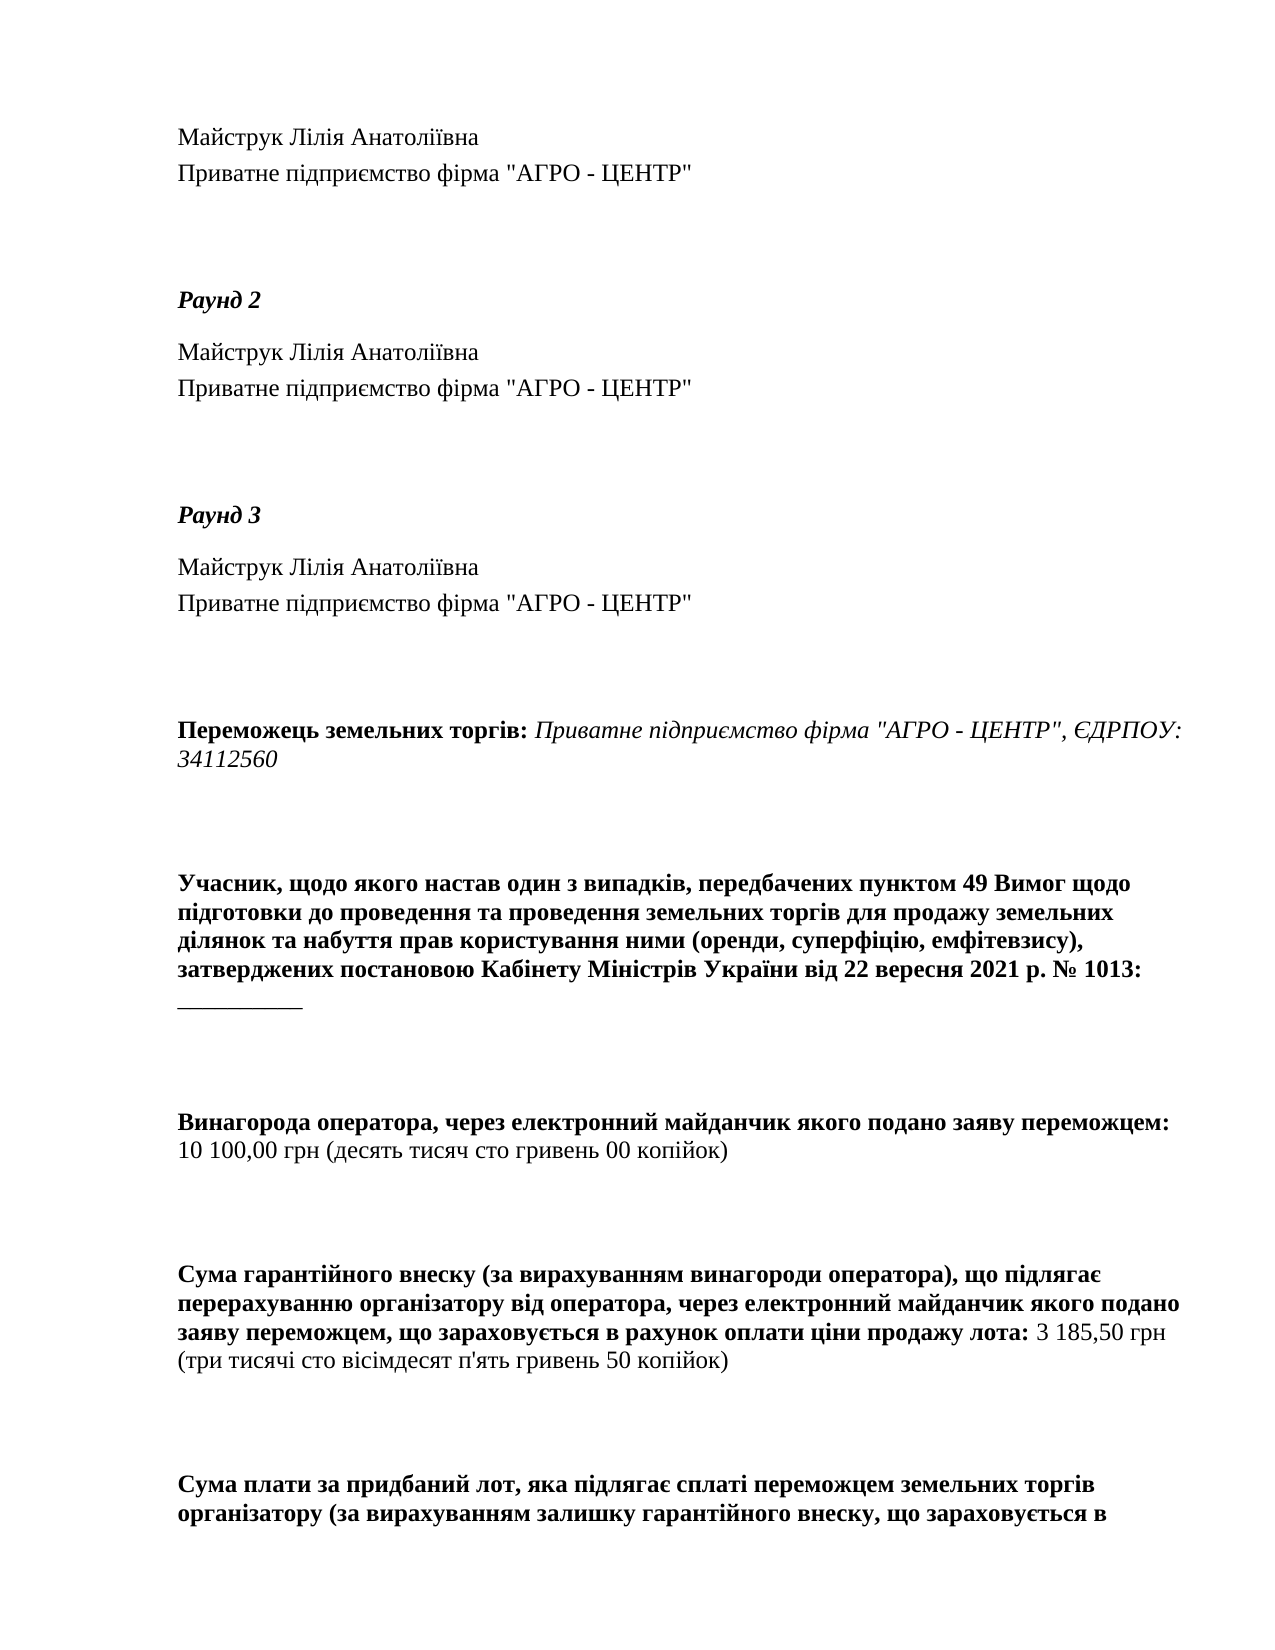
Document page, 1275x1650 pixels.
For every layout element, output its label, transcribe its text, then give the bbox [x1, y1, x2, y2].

text Раунд 2 [177, 286, 1186, 314]
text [177, 1469, 1186, 1527]
text Сума гарантійного внеску (за вирахуванням винагороди оператора), що підлягає перерахуванню організатору від оператора, через електронний майданчик якого подано заяву переможцем, що зараховується в рахунок оплати ціни продажу лота: 3 185,50 грн (три тисячі сто вісімдесят п'ять гривень 50 копійок) [177, 1259, 1186, 1374]
text Винагорода оператора, через електронний майданчик якого подано заяву переможцем: 10 100,00 грн (десять тисяч сто гривень 00 копійок) [177, 1107, 1186, 1164]
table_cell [166, 154, 1275, 191]
table_header Майструк Лілія Анатоліївна [166, 333, 1275, 369]
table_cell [166, 369, 1275, 406]
table_header Майструк Лілія Анатоліївна [166, 118, 1275, 154]
text Переможець земельних торгів: Приватне підприємство фірма "АГРО - ЦЕНТР", ЄДРПОУ: 34112560 [177, 716, 1186, 773]
text Раунд 3 [177, 501, 1186, 529]
text Учасник, щодо якого настав один з випадків, передбачених пунктом 49 Вимог щодо підготовки до проведення та проведення земельних торгів для продажу земельних ділянок та набуття прав користування ними (оренди, суперфіцію, емфітевзису), затверджених постановою Кабінету Міністрів України від 22 вересня 2021 р. № 1013: __________ [177, 868, 1186, 1012]
table_header Майструк Лілія Анатоліївна [166, 548, 1275, 584]
table_cell Приватне підприємство фірма "АГРО - ЦЕНТР" [166, 584, 1275, 621]
